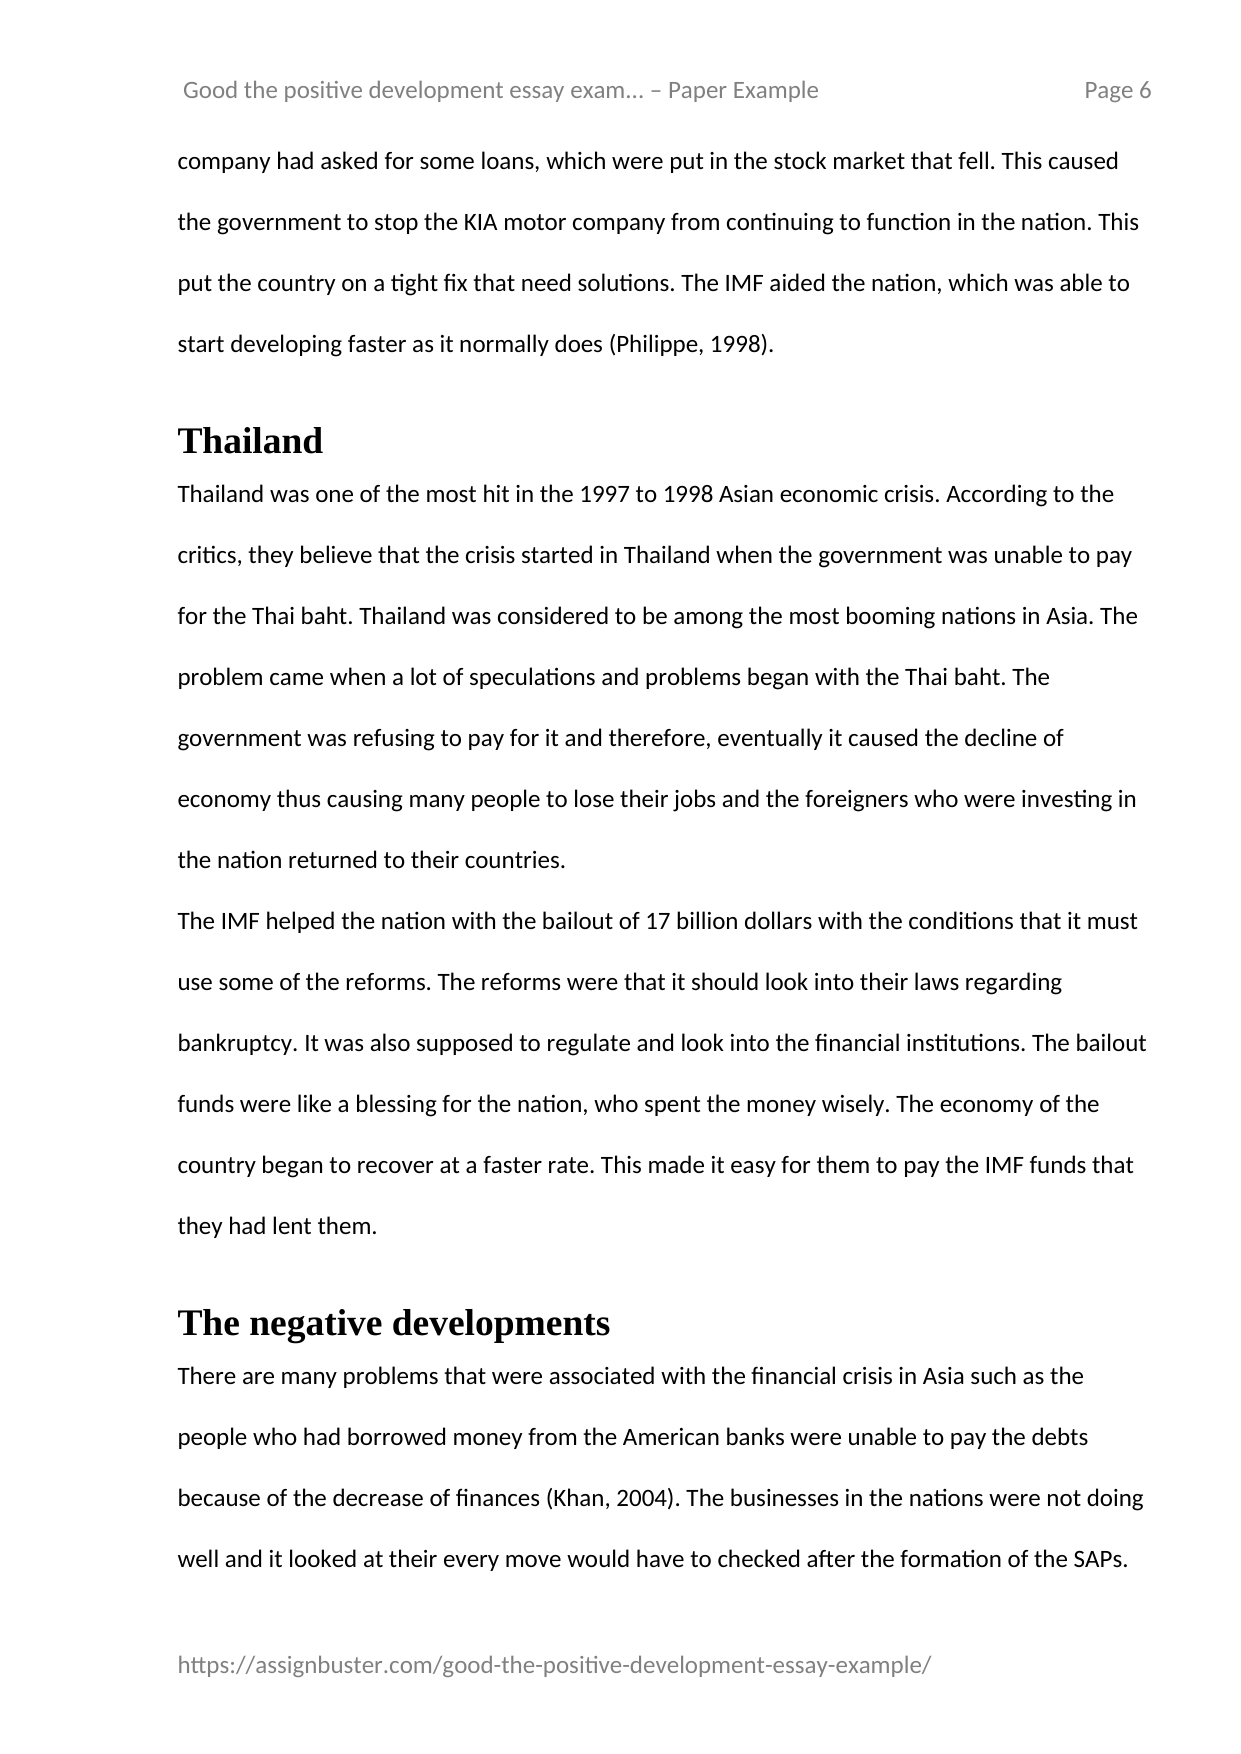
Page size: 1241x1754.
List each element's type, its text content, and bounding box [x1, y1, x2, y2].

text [177, 1360, 1152, 1573]
text Thailand was one of the most hit in the 1997 to 1998 Asian economic crisis. According to the critics, they believe that the crisis started in Thailand when the government was unable to pay for the Thai baht. Thailand was considered to be among the most booming nations in Asia. The problem came when a lot of speculations and problems began with the Thai baht. The government was refusing to pay for it and therefore, eventually it caused the decline of economy thus causing many people to lose their jobs and the foreigners who were investing in the nation returned to their countries. The IMF helped the nation with the bailout of 17 billion dollars with the conditions that it must use some of the reforms. The reforms were that it should look into their laws regarding bankruptcy. It was also supposed to regulate and look into the financial institutions. The bailout funds were like a blessing for the nation, who spent the money wisely. The economy of the country began to recover at a faster rate. This made it easy for them to pay the IMF funds that they had lent them. [177, 478, 1152, 1241]
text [177, 145, 1152, 359]
subtitle The negative developments [177, 1301, 1152, 1344]
subtitle Thailand [177, 419, 1152, 462]
